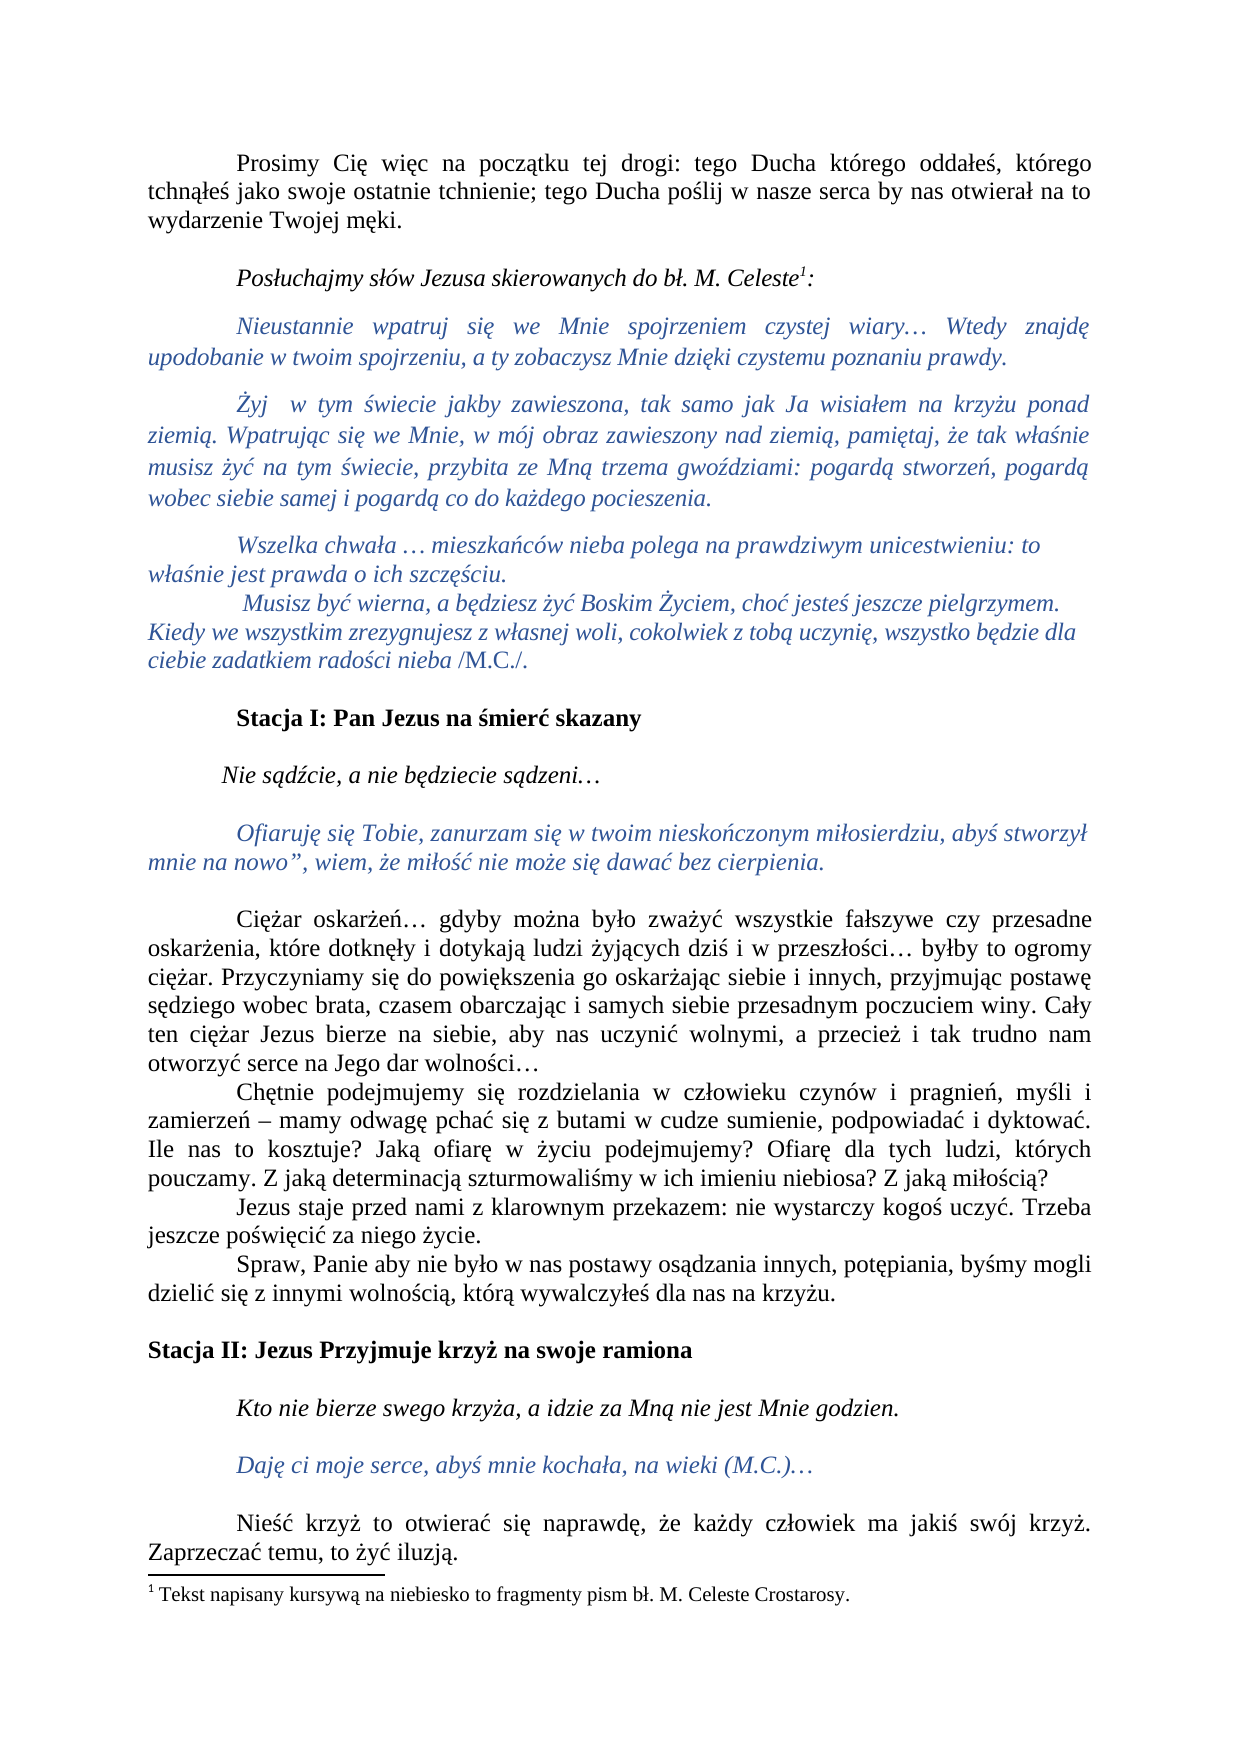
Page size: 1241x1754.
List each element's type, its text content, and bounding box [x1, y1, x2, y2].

text Nieść krzyż to otwierać się naprawdę, że każdy człowiek ma jakiś swój krzyż. Zaprzeczać temu, to żyć iluzją. [148, 1508, 1093, 1565]
text Kto nie bierze swego krzyża, a idzie za Mną nie jest Mnie godzien. [148, 1393, 1093, 1422]
text Stacja I: Pan Jezus na śmierć skazany [148, 703, 1093, 732]
text Jezus staje przed nami z klarownym przekazem: nie wystarczy kogoś uczyć. Trzeba jeszcze poświęcić za niego życie. [148, 1192, 1093, 1249]
text Ciężar oskarżeń… gdyby można było zważyć wszystkie fałszywe czy przesadne oskarżenia, które dotknęły i dotykają ludzi żyjących dziś i w przeszłości… byłby to ogromy ciężar. Przyczyniamy się do powiększenia go oskarżając siebie i innych, przyjmując postawę sędziego wobec brata, czasem obarczając i samych siebie przesadnym poczuciem winy. Cały ten ciężar Jezus bierze na siebie, aby nas uczynić wolnymi, a przecież i tak trudno nam otworzyć serce na Jego dar wolności… [148, 904, 1093, 1077]
text Chętnie podejmujemy się rozdzielania w człowieku czynów i pragnień, myśli i zamierzeń – mamy odwagę pchać się z butami w cudze sumienie, podpowiadać i dyktować. Ile nas to kosztuje? Jaką ofiarę w życiu podejmujemy? Ofiarę dla tych ludzi, których pouczamy. Z jaką determinacją szturmowaliśmy w ich imieniu niebiosa? Z jaką miłością? [148, 1077, 1093, 1192]
text Posłuchajmy słów Jezusa skierowanych do bł. M. Celeste: [148, 263, 1093, 292]
text Prosimy Cię więc na początku tej drogi: tego Ducha którego oddałeś, którego tchnąłeś jako swoje ostatnie tchnienie; tego Ducha poślij w nasze serca by nas otwierał na to wydarzenie Twojej męki. [148, 148, 1093, 234]
text Stacja II: Jezus Przyjmuje krzyż na swoje ramiona [148, 1307, 1093, 1364]
text Ofiaruję się Tobie, zanurzam się w twoim nieskończonym miłosierdziu, abyś stworzył mnie na nowo”, wiem, że miłość nie może się dawać bez cierpienia. [148, 818, 1093, 875]
text Żyj w tym świecie jakby zawieszona, tak samo jak Ja wisiałem na krzyżu ponad ziemią. Wpatrując się we Mnie, w mój obraz zawieszony nad ziemią, pamiętaj, że tak właśnie musisz żyć na tym świecie, przybita ze Mną trzema gwoździami: pogardą stworzeń, pogardą wobec siebie samej i pogardą co do każdego pocieszenia. [148, 389, 1093, 511]
text Nieustannie wpatruj się we Mnie spojrzeniem czystej wiary… Wtedy znajdę upodobanie w twoim spojrzeniu, a ty zobaczysz Mnie dzięki czystemu poznaniu prawdy. [148, 311, 1093, 371]
text Musisz być wierna, a będziesz żyć Boskim Życiem, choć jesteś jeszcze pielgrzymem. Kiedy we wszystkim zrezygnujesz z własnej woli, cokolwiek z tobą uczynię, wszystko będzie dla ciebie zadatkiem radości nieba /M.C./. [148, 588, 1093, 674]
text Wszelka chwała … mieszkańców nieba polega na prawdziwym unicestwieniu: to właśnie jest prawda o ich szczęściu. [148, 530, 1093, 588]
text Nie sądźcie, a nie będziecie sądzeni… [221, 732, 1093, 789]
text Daję ci moje serce, abyś mnie kochała, na wieki (M.C.)… [148, 1450, 1093, 1479]
text Spraw, Panie aby nie było w nas postawy osądzania innych, potępiania, byśmy mogli dzielić się z innymi wolnością, którą wywalczyłeś dla nas na krzyżu. [148, 1249, 1093, 1307]
